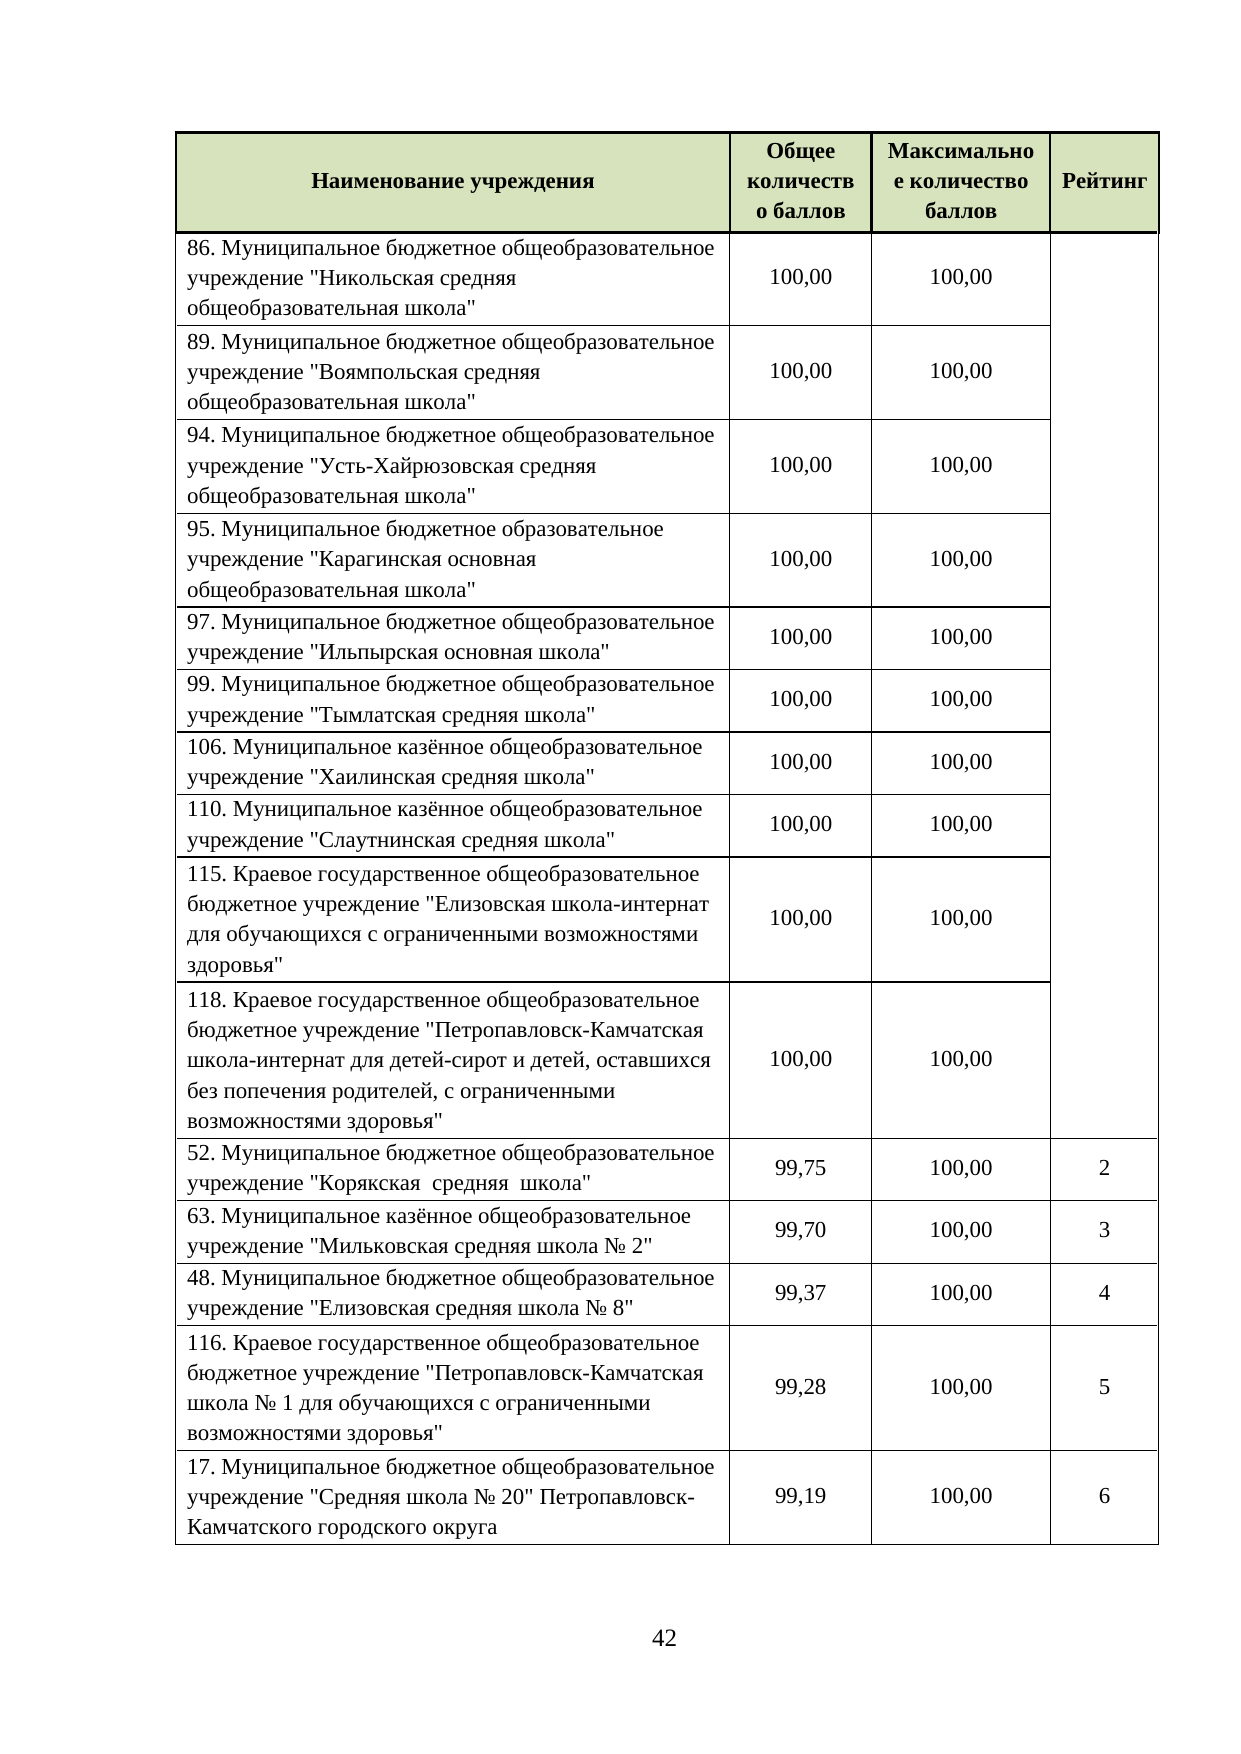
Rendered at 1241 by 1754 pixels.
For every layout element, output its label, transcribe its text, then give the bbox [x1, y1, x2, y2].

table_cell 99,19 [730, 1451, 871, 1544]
table_cell 100,00 [730, 858, 871, 981]
table_cell 99,28 [730, 1326, 871, 1450]
table_cell 100,00 [730, 983, 871, 1138]
table_cell 48. Муниципальное бюджетное общеобразовательное учреждение "Елизовская средняя школа № 8" [176, 1263, 729, 1325]
table_cell 100,00 [730, 420, 871, 513]
table_cell 100,00 [872, 1139, 1050, 1200]
table_cell 100,00 [730, 326, 871, 419]
table_header Максимальное количество баллов [873, 134, 1049, 231]
table_cell 100,00 [730, 670, 871, 731]
table_cell 100,00 [730, 514, 871, 606]
table_cell 89. Муниципальное бюджетное общеобразовательное учреждение "Воямпольская средняя общеобразовательная школа" [176, 325, 729, 419]
table_cell 100,00 [730, 795, 871, 856]
table_cell 100,00 [872, 420, 1050, 513]
table_cell 3 [1051, 1200, 1158, 1263]
table_cell 100,00 [872, 670, 1050, 731]
table_cell 115. Краевое государственное общеобразовательное бюджетное учреждение "Елизовская школа-интернат для обучающихся с ограниченными возможностями здоровья" [176, 856, 729, 981]
table_cell 2 [1051, 1138, 1158, 1200]
table_cell 5 [1051, 1325, 1158, 1450]
table_cell 6 [1051, 1450, 1158, 1544]
table_cell 100,00 [872, 1264, 1050, 1325]
table_cell 52. Муниципальное бюджетное общеобразовательное учреждение "Корякская средняя школа" [176, 1138, 729, 1200]
table_cell 86. Муниципальное бюджетное общеобразовательное учреждение "Никольская средняя общеобразовательная школа" [176, 234, 729, 325]
table_cell 94. Муниципальное бюджетное общеобразовательное учреждение "Усть-Хайрюзовская средняя общеобразовательная школа" [176, 419, 729, 513]
table_cell 63. Муниципальное казённое общеобразовательное учреждение "Мильковская средняя школа № 2" [176, 1200, 729, 1263]
table_cell 118. Краевое государственное общеобразовательное бюджетное учреждение "Петропавловск-Камчатская школа-интернат для детей-сирот и детей, оставшихся без попечения родителей, с ограниченными возможностями здоровья" [176, 981, 729, 1138]
table_cell 17. Муниципальное бюджетное общеобразовательное учреждение "Средняя школа № 20" Петропавловск-Камчатского городского округа [176, 1450, 729, 1544]
table_cell 116. Краевое государственное общеобразовательное бюджетное учреждение "Петропавловск-Камчатская школа № 1 для обучающихся с ограниченными возможностями здоровья" [176, 1325, 729, 1450]
table_cell 100,00 [872, 858, 1050, 981]
table_cell 100,00 [872, 326, 1050, 419]
table_cell 99,75 [730, 1139, 871, 1200]
table_header Рейтинг [1051, 134, 1158, 231]
table_cell 95. Муниципальное бюджетное образовательное учреждение "Карагинская основная общеобразовательная школа" [176, 513, 729, 606]
table_cell 99. Муниципальное бюджетное общеобразовательное учреждение "Тымлатская средняя школа" [176, 669, 729, 731]
table_cell 99,70 [730, 1201, 871, 1263]
table_cell 97. Муниципальное бюджетное общеобразовательное учреждение "Ильпырская основная школа" [176, 606, 729, 669]
table_header Наименование учреждения [177, 134, 729, 231]
table_cell 100,00 [730, 608, 871, 669]
table_cell 99,37 [730, 1264, 871, 1325]
table_cell 100,00 [872, 983, 1050, 1138]
table_cell 100,00 [872, 1326, 1050, 1450]
table_cell 100,00 [872, 608, 1050, 669]
table_cell 100,00 [872, 234, 1050, 325]
table_cell 100,00 [872, 1201, 1050, 1263]
table_cell 110. Муниципальное казённое общеобразовательное учреждение "Слаутнинская средняя школа" [176, 794, 729, 856]
table_cell 100,00 [872, 1451, 1050, 1544]
table_cell 100,00 [730, 733, 871, 794]
table_cell 100,00 [872, 733, 1050, 794]
table_cell 100,00 [872, 795, 1050, 856]
table_cell 100,00 [730, 234, 871, 325]
table_cell 4 [1051, 1263, 1158, 1325]
table_header Общее количество баллов [731, 134, 870, 231]
table_cell 106. Муниципальное казённое общеобразовательное учреждение "Хаилинская средняя школа" [176, 731, 729, 794]
table_cell 100,00 [872, 514, 1050, 606]
